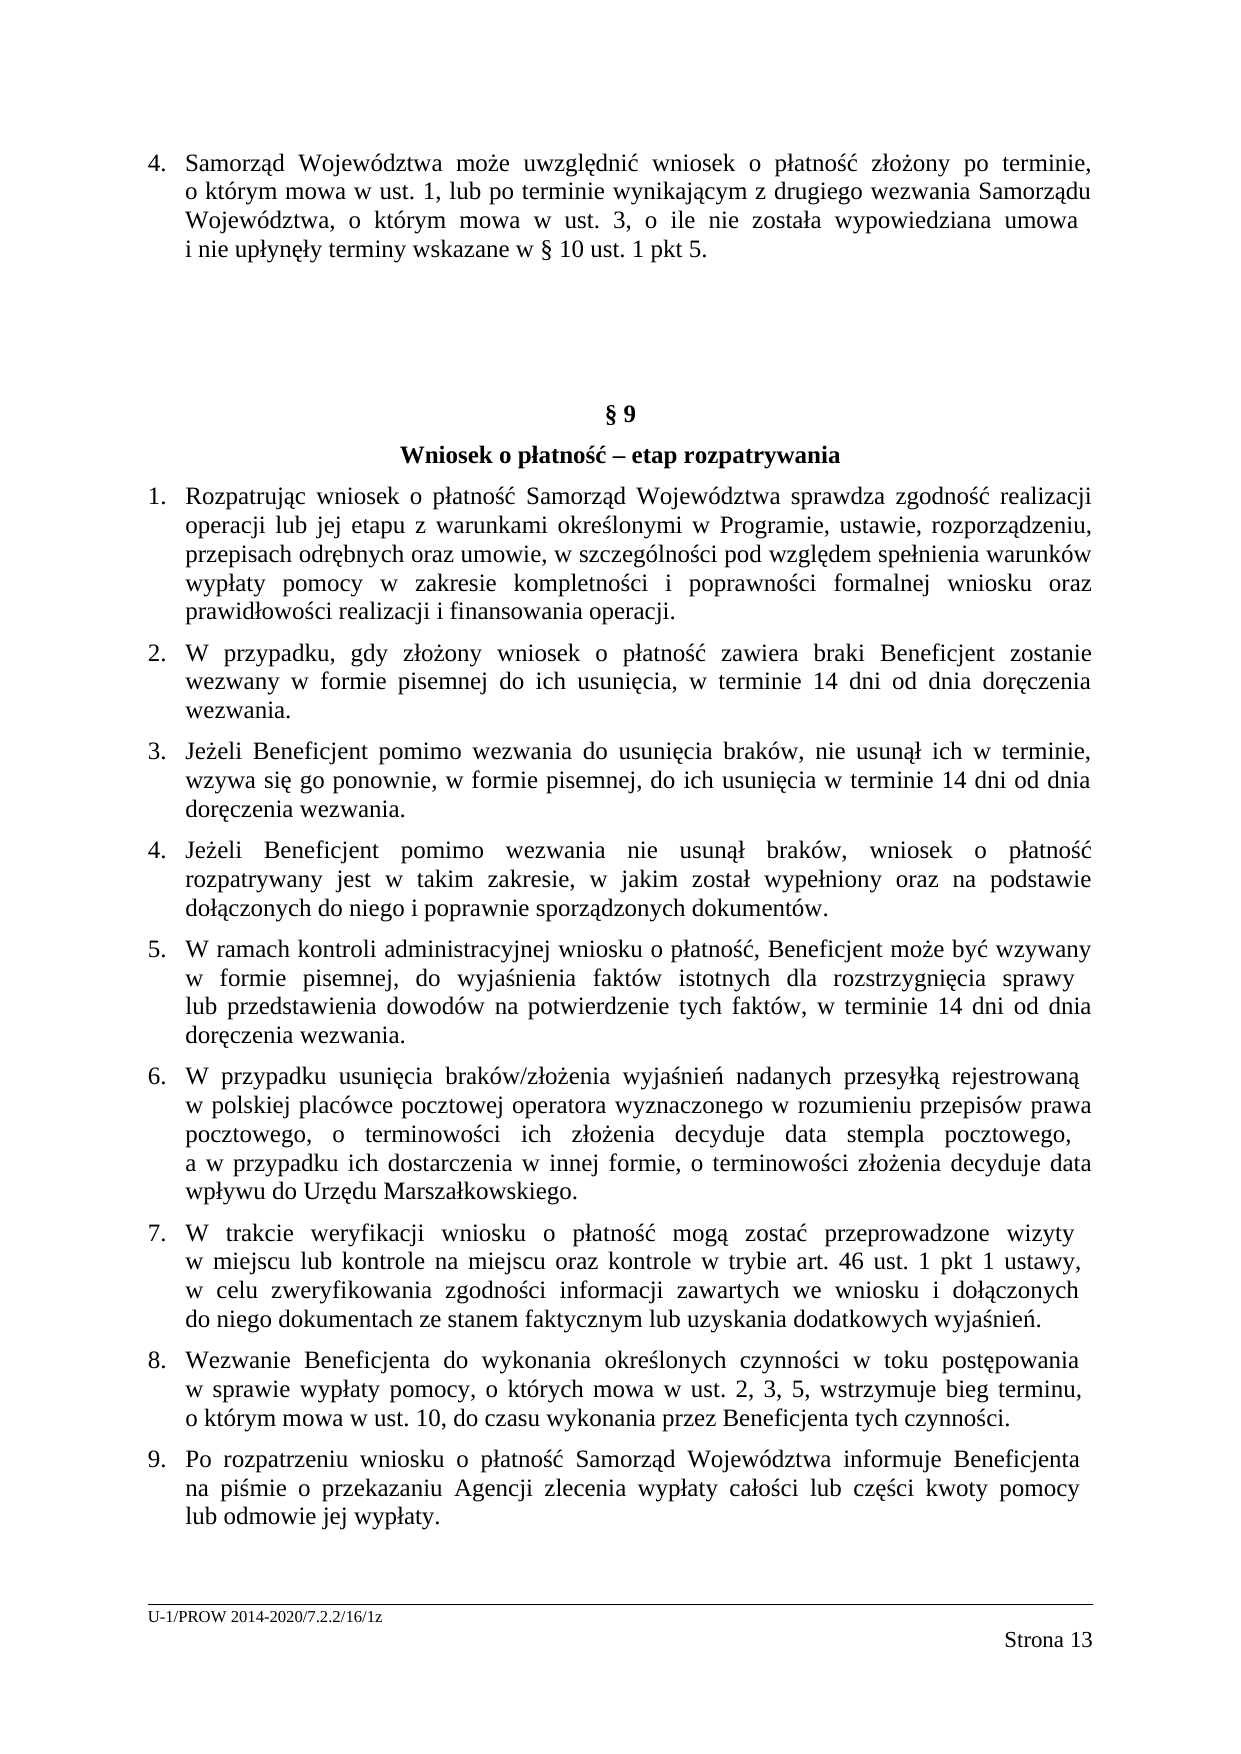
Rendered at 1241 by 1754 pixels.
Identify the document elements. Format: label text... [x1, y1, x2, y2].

list W przypadku, gdy złożony wniosek o płatność zawiera braki Beneficjent zostanie wezwany w formie pisemnej do ich usunięcia, w terminie 14 dni od dnia doręczenia wezwania. [148, 638, 1093, 724]
list W trakcie weryfikacji wniosku o płatność mogą zostać przeprowadzone wizyty w miejscu lub kontrole na miejscu oraz kontrole w trybie art. 46 ust. 1 pkt 1 ustawy, w celu zweryfikowania zgodności informacji zawartych we wniosku i dołączonych do niego dokumentach ze stanem faktycznym lub uzyskania dodatkowych wyjaśnień. [148, 1218, 1093, 1333]
list W ramach kontroli administracyjnej wniosku o płatność, Beneficjent może być wzywany w formie pisemnej, do wyjaśnienia faktów istotnych dla rozstrzygnięcia sprawy lub przedstawienia dowodów na potwierdzenie tych faktów, w terminie 14 dni od dnia doręczenia wezwania. [148, 934, 1093, 1049]
list W przypadku usunięcia braków/złożenia wyjaśnień nadanych przesyłką rejestrowaną w polskiej placówce pocztowej operatora wyznaczonego w rozumieniu przepisów prawa pocztowego, o terminowości ich złożenia decyduje data stempla pocztowego, a w przypadku ich dostarczenia w innej formie, o terminowości złożenia decyduje data wpływu do Urzędu Marszałkowskiego. [148, 1061, 1093, 1205]
list Rozpatrując wniosek o płatność Samorząd Województwa sprawdza zgodność realizacji operacji lub jej etapu z warunkami określonymi w Programie, ustawie, rozporządzeniu, przepisach odrębnych oraz umowie, w szczególności pod względem spełnienia warunków wypłaty pomocy w zakresie kompletności i poprawności formalnej wniosku oraz prawidłowości realizacji i finansowania operacji. [148, 481, 1093, 625]
text § 9 [148, 399, 1093, 428]
list Samorząd Województwa może uwzględnić wniosek o płatność złożony po terminie, o którym mowa w ust. 1, lub po terminie wynikającym z drugiego wezwania Samorządu Województwa, o którym mowa w ust. 3, o ile nie została wypowiedziana umowa i nie upłynęły terminy wskazane w § 10 ust. 1 pkt 5. [148, 148, 1093, 263]
list Po rozpatrzeniu wniosku o płatność Samorząd Województwa informuje Beneficjenta na piśmie o przekazaniu Agencji zlecenia wypłaty całości lub części kwoty pomocy lub odmowie jej wypłaty. [148, 1444, 1093, 1530]
list Jeżeli Beneficjent pomimo wezwania nie usunął braków, wniosek o płatność rozpatrywany jest w takim zakresie, w jakim został wypełniony oraz na podstawie dołączonych do niego i poprawnie sporządzonych dokumentów. [148, 835, 1093, 921]
text Wniosek o płatność – etap rozpatrywania [148, 440, 1093, 469]
list Jeżeli Beneficjent pomimo wezwania do usunięcia braków, nie usunął ich w terminie, wzywa się go ponownie, w formie pisemnej, do ich usunięcia w terminie 14 dni od dnia doręczenia wezwania. [148, 736, 1093, 823]
list Wezwanie Beneficjenta do wykonania określonych czynności w toku postępowania w sprawie wypłaty pomocy, o których mowa w ust. 2, 3, 5, wstrzymuje bieg terminu, o którym mowa w ust. 10, do czasu wykonania przez Beneficjenta tych czynności. [148, 1345, 1093, 1431]
